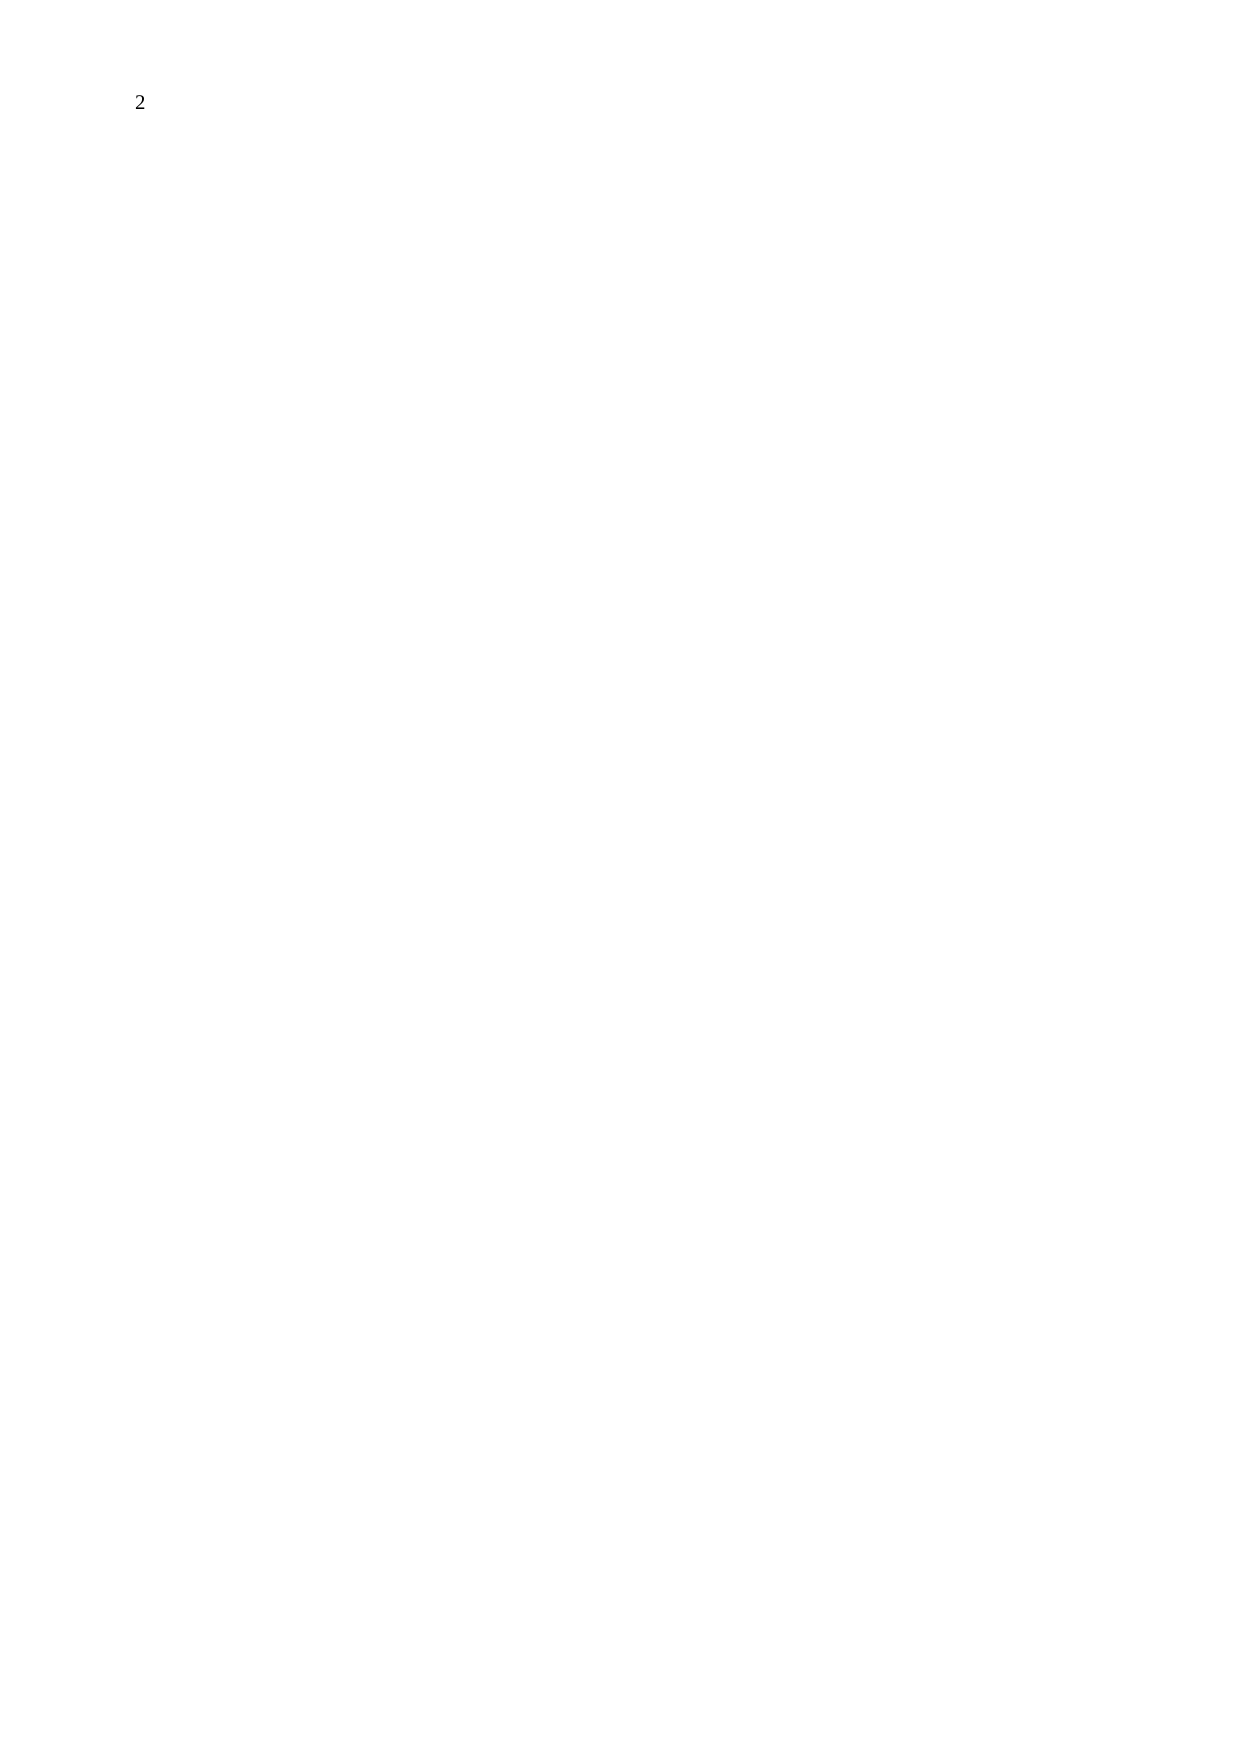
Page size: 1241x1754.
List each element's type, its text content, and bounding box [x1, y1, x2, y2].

text 2 [135, 92, 384, 114]
